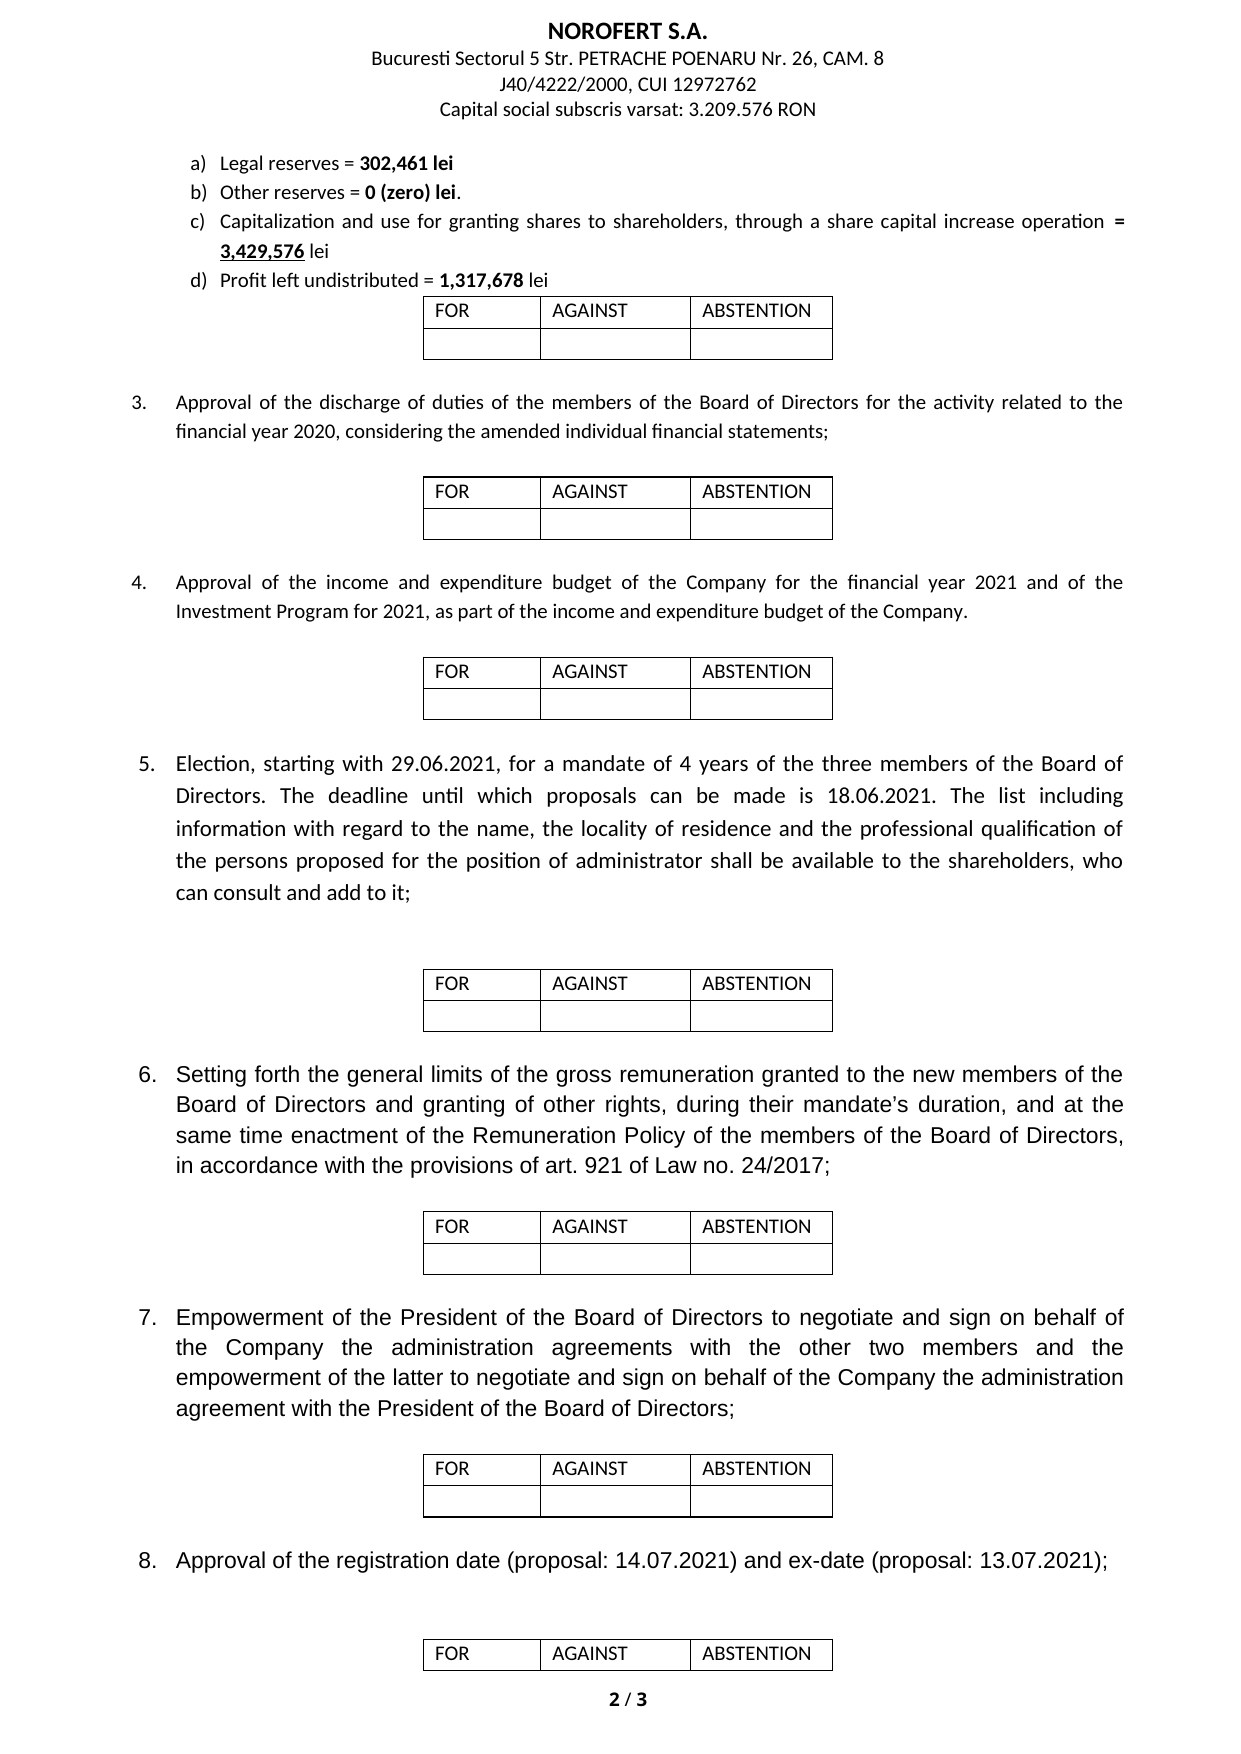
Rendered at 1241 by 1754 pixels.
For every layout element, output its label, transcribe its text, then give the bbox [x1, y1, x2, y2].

list Election, starting with 29.06.2021, for a mandate of 4 years of the three members of the Board of Directors. The deadline until which proposals can be made is 18.06.2021. The list including information with regard to the name, the locality of residence and the professional qualification of the persons proposed for the position of administrator shall be available to the shareholders, who can consult and add to it; [138, 749, 1125, 906]
table_header FOR [424, 1640, 540, 1670]
table_cell [691, 1486, 832, 1516]
table_header FOR [424, 970, 540, 1000]
table_cell [691, 509, 832, 539]
list Setting forth the general limits of the gross remuneration granted to the new members of the Board of Directors and granting of other rights, during their mandate’s duration, and at the same time enactment of the Remuneration Policy of the members of the Board of Directors, in accordance with the provisions of art. 921 of Law no. 24/2017; [138, 1061, 1125, 1178]
table_cell [424, 1001, 540, 1031]
table_header AGAINST [541, 970, 690, 1000]
table_cell [691, 1244, 832, 1274]
table_header FOR [424, 1455, 540, 1485]
list Profit left undistributed = 1,317,678 lei [190, 267, 1125, 292]
table_cell [541, 1486, 690, 1516]
list Approval of the discharge of duties of the members of the Board of Directors for the activity related to the financial year 2020, considering the amended individual financial statements; [131, 389, 1125, 443]
table_header ABSTENTION [691, 1455, 832, 1485]
table_cell [424, 689, 540, 719]
table_header AGAINST [541, 297, 690, 327]
table_header AGAINST [541, 658, 690, 688]
table_cell [541, 1244, 690, 1274]
table_cell [691, 689, 832, 719]
table_header ABSTENTION [691, 658, 832, 688]
table_header AGAINST [541, 1640, 690, 1670]
table_header ABSTENTION [691, 970, 832, 1000]
table_header FOR [424, 297, 540, 327]
list Approval of the registration date (proposal: 14.07.2021) and ex-date (proposal: 13.07.2021); [138, 1547, 1125, 1573]
table_cell [691, 329, 832, 359]
list Legal reserves = 302,461 lei [190, 150, 1125, 176]
table_header ABSTENTION [691, 1212, 832, 1242]
table_cell [691, 1001, 832, 1031]
table_cell [541, 329, 690, 359]
table_header ABSTENTION [691, 297, 832, 327]
table_cell [424, 509, 540, 539]
table_header FOR [424, 658, 540, 688]
table_cell [541, 1001, 690, 1031]
list Approval of the income and expenditure budget of the Company for the financial year 2021 and of the Investment Program for 2021, as part of the income and expenditure budget of the Company. [131, 569, 1125, 624]
table_cell [424, 1244, 540, 1274]
table_header AGAINST [541, 1455, 690, 1485]
table_header FOR [424, 478, 540, 508]
list Empowerment of the President of the Board of Directors to negotiate and sign on behalf of the Company the administration agreements with the other two members and the empowerment of the latter to negotiate and sign on behalf of the Company the administration agreement with the President of the Board of Directors; [138, 1304, 1125, 1421]
table_header FOR [424, 1212, 540, 1242]
list Other reserves = 0 (zero) lei. [190, 179, 1125, 205]
table_cell [424, 329, 540, 359]
list Capitalization and use for granting shares to shareholders, through a share capital increase operation = 3,429,576 lei [190, 209, 1125, 263]
table_cell [541, 689, 690, 719]
table_header ABSTENTION [691, 478, 832, 508]
table_cell [424, 1486, 540, 1516]
table_header AGAINST [541, 1212, 690, 1242]
table_header ABSTENTION [691, 1640, 832, 1670]
table_header AGAINST [541, 478, 690, 508]
table_cell [541, 509, 690, 539]
